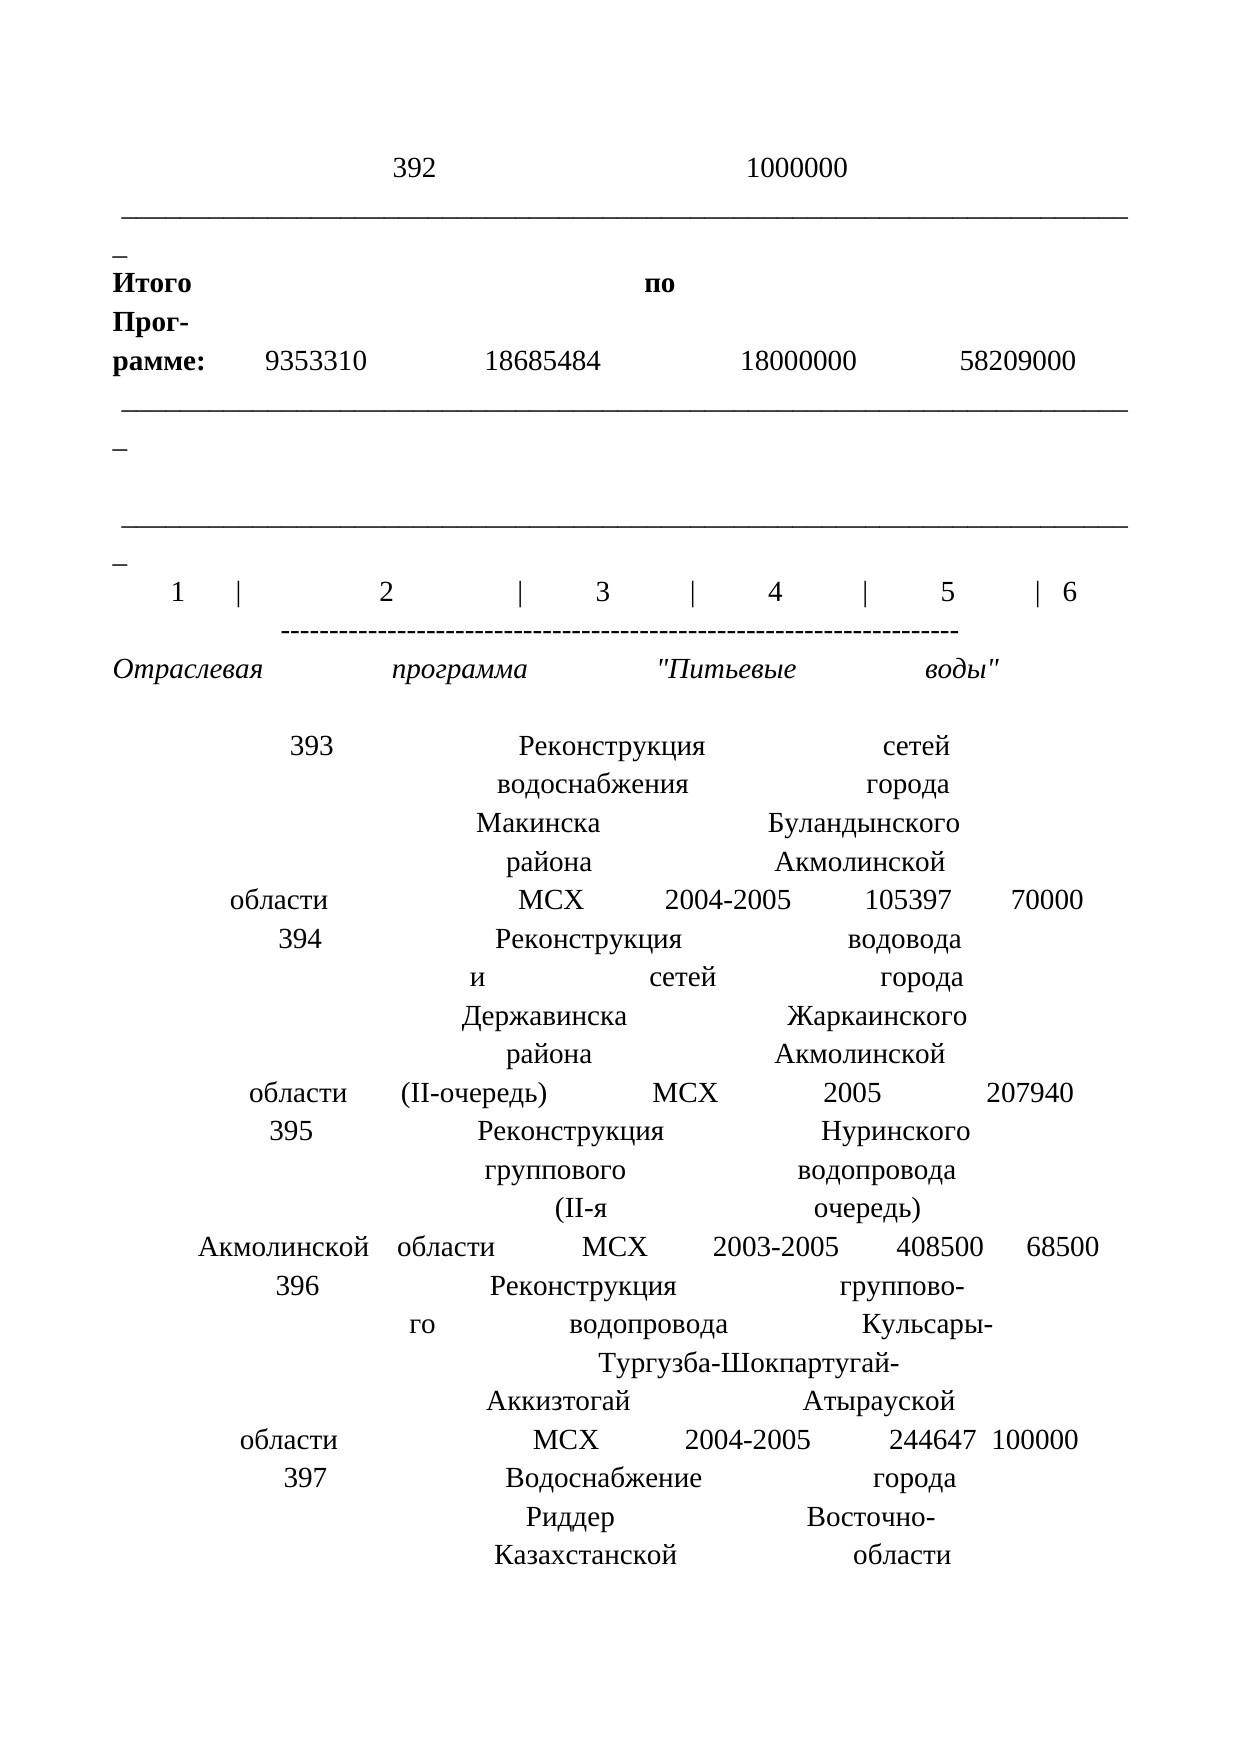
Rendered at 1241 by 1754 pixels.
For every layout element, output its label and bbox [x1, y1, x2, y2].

text [112, 150, 1128, 1571]
